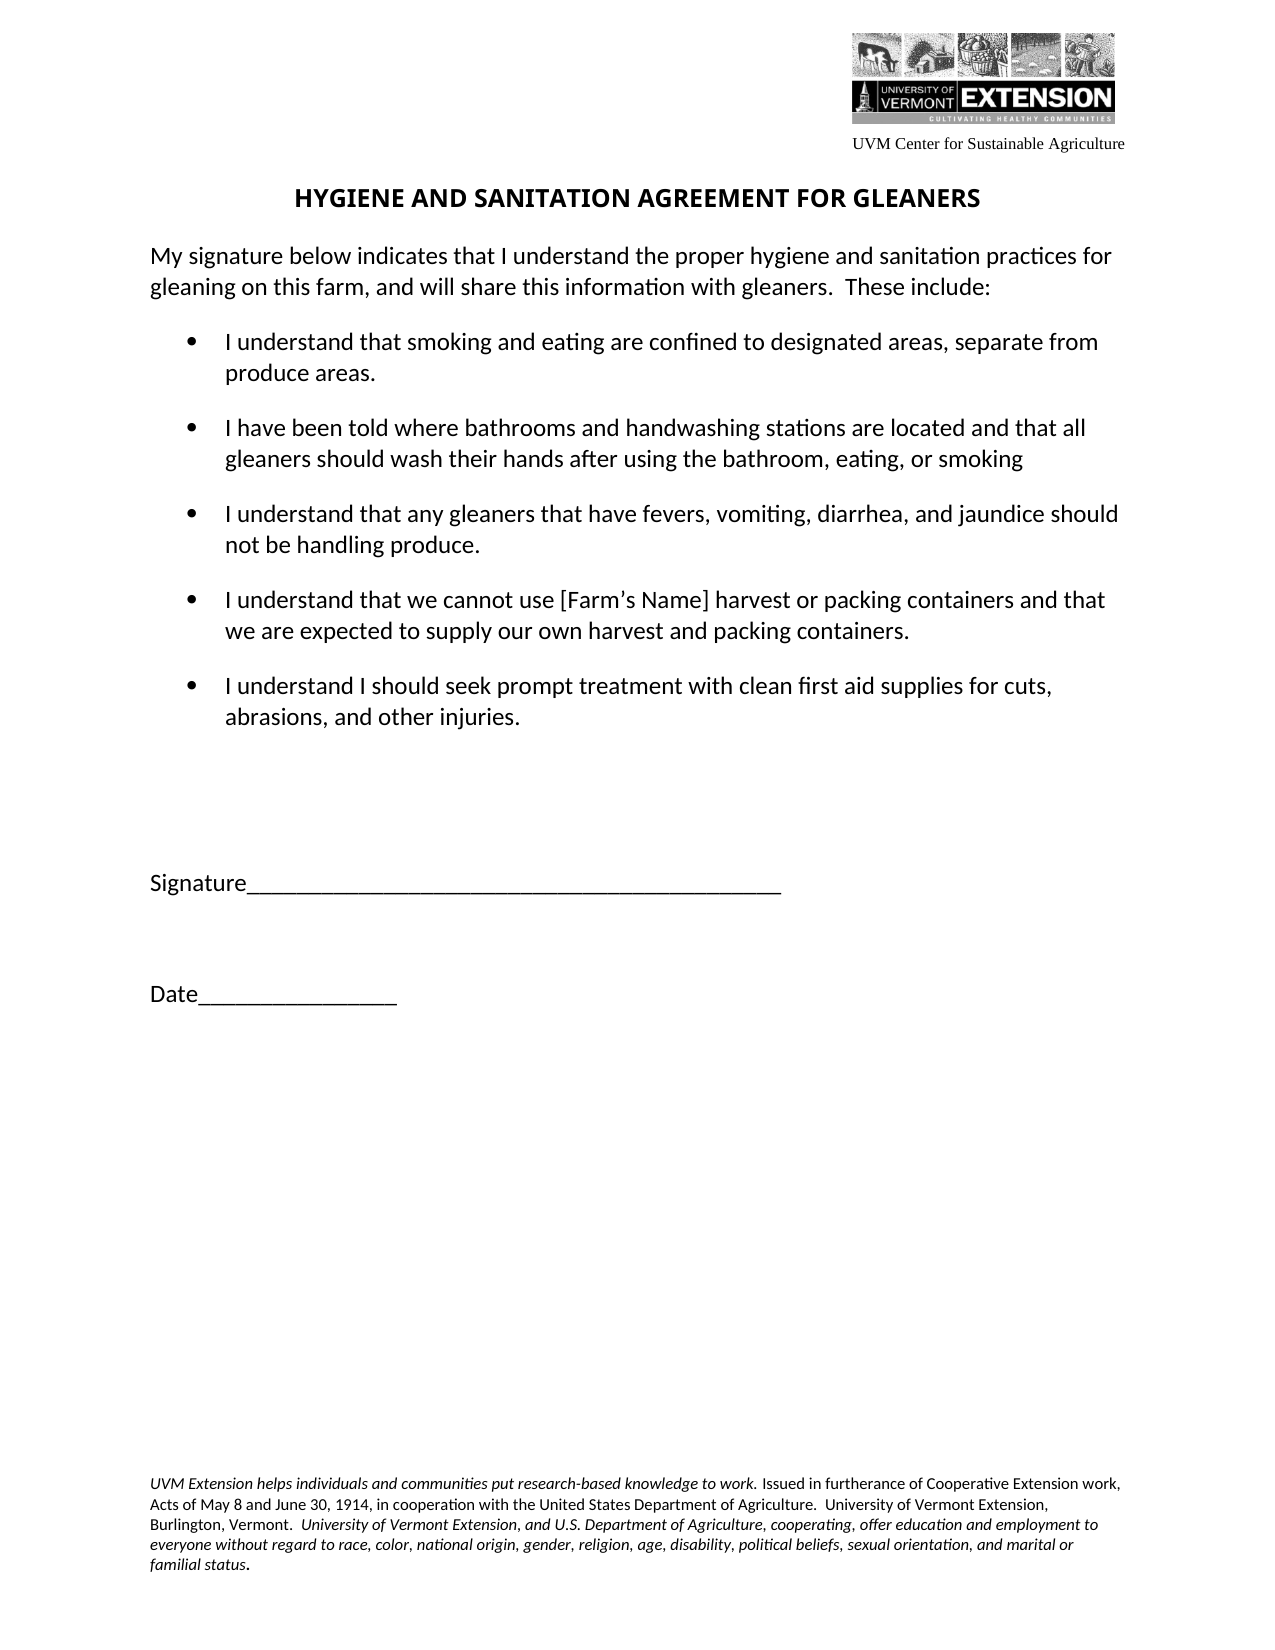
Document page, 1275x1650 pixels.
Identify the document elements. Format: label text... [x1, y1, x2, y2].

text Date________________ [150, 978, 1125, 1009]
text My signature below indicates that I understand the proper hygiene and sanitation practices for gleaning on this farm, and will share this information with gleaners. These include: [150, 240, 1125, 301]
list I have been told where bathrooms and handwashing stations are located and that all gleaners should wash their hands after using the bathroom, eating, or smoking [187, 412, 1125, 473]
list I understand that any gleaners that have fevers, vomiting, diarrhea, and jaundice should not be handling produce. [187, 498, 1125, 559]
list I understand that smoking and eating are confined to designated areas, separate from produce areas. [187, 326, 1125, 387]
list I understand I should seek prompt treatment with clean first aid supplies for cuts, abrasions, and other injuries. [187, 670, 1125, 731]
text HYGIENE AND SANITATION AGREEMENT FOR GLEANERS [150, 181, 1125, 215]
picture [850, 33, 1115, 124]
list I understand that we cannot use [Farm’s Name] harvest or packing containers and that we are expected to supply our own harvest and packing containers. [187, 584, 1125, 645]
text Signature___________________________________________ [150, 867, 1125, 898]
